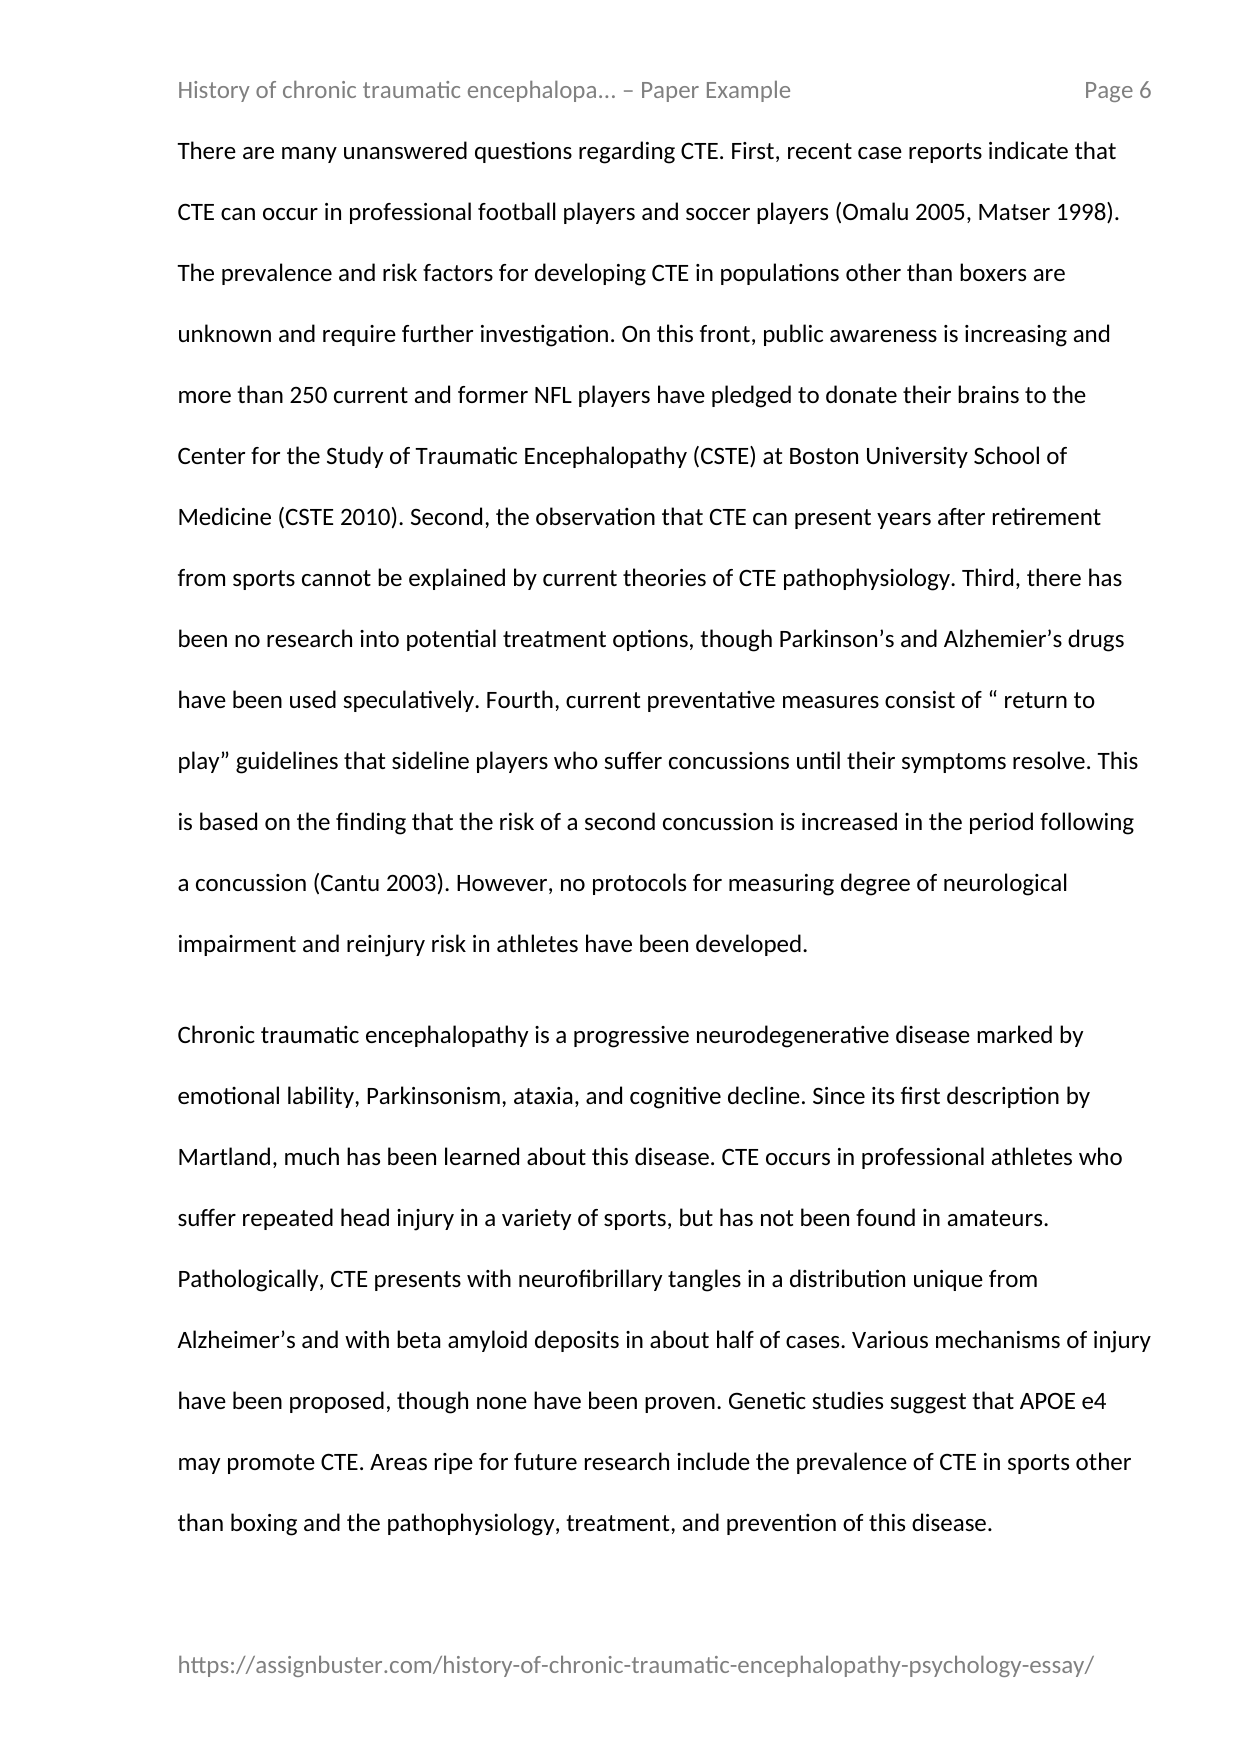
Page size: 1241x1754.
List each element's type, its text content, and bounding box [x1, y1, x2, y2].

text Chronic traumatic encephalopathy is a progressive neurodegenerative disease marked by emotional lability, Parkinsonism, ataxia, and cognitive decline. Since its first description by Martland, much has been learned about this disease. CTE occurs in professional athletes who suffer repeated head injury in a variety of sports, but has not been found in amateurs. Pathologically, CTE presents with neurofibrillary tangles in a distribution unique from Alzheimer’s and with beta amyloid deposits in about half of cases. Various mechanisms of injury have been proposed, though none have been proven. Genetic studies suggest that APOE e4 may promote CTE. Areas ripe for future research include the prevalence of CTE in sports other than boxing and the pathophysiology, treatment, and prevention of this disease. [177, 1019, 1152, 1538]
text There are many unanswered questions regarding CTE. First, recent case reports indicate that CTE can occur in professional football players and soccer players (Omalu 2005, Matser 1998). The prevalence and risk factors for developing CTE in populations other than boxers are unknown and require further investigation. On this front, public awareness is increasing and more than 250 current and former NFL players have pledged to donate their brains to the Center for the Study of Traumatic Encephalopathy (CSTE) at Boston University School of Medicine (CSTE 2010). Second, the observation that CTE can present years after retirement from sports cannot be explained by current theories of CTE pathophysiology. Third, there has been no research into potential treatment options, though Parkinson’s and Alzhemier’s drugs have been used speculatively. Fourth, current preventative measures consist of “ return to play” guidelines that sideline players who suffer concussions until their symptoms resolve. This is based on the finding that the risk of a second concussion is increased in the period following a concussion (Cantu 2003). However, no protocols for measuring degree of neurological impairment and reinjury risk in athletes have been developed. [177, 135, 1152, 959]
